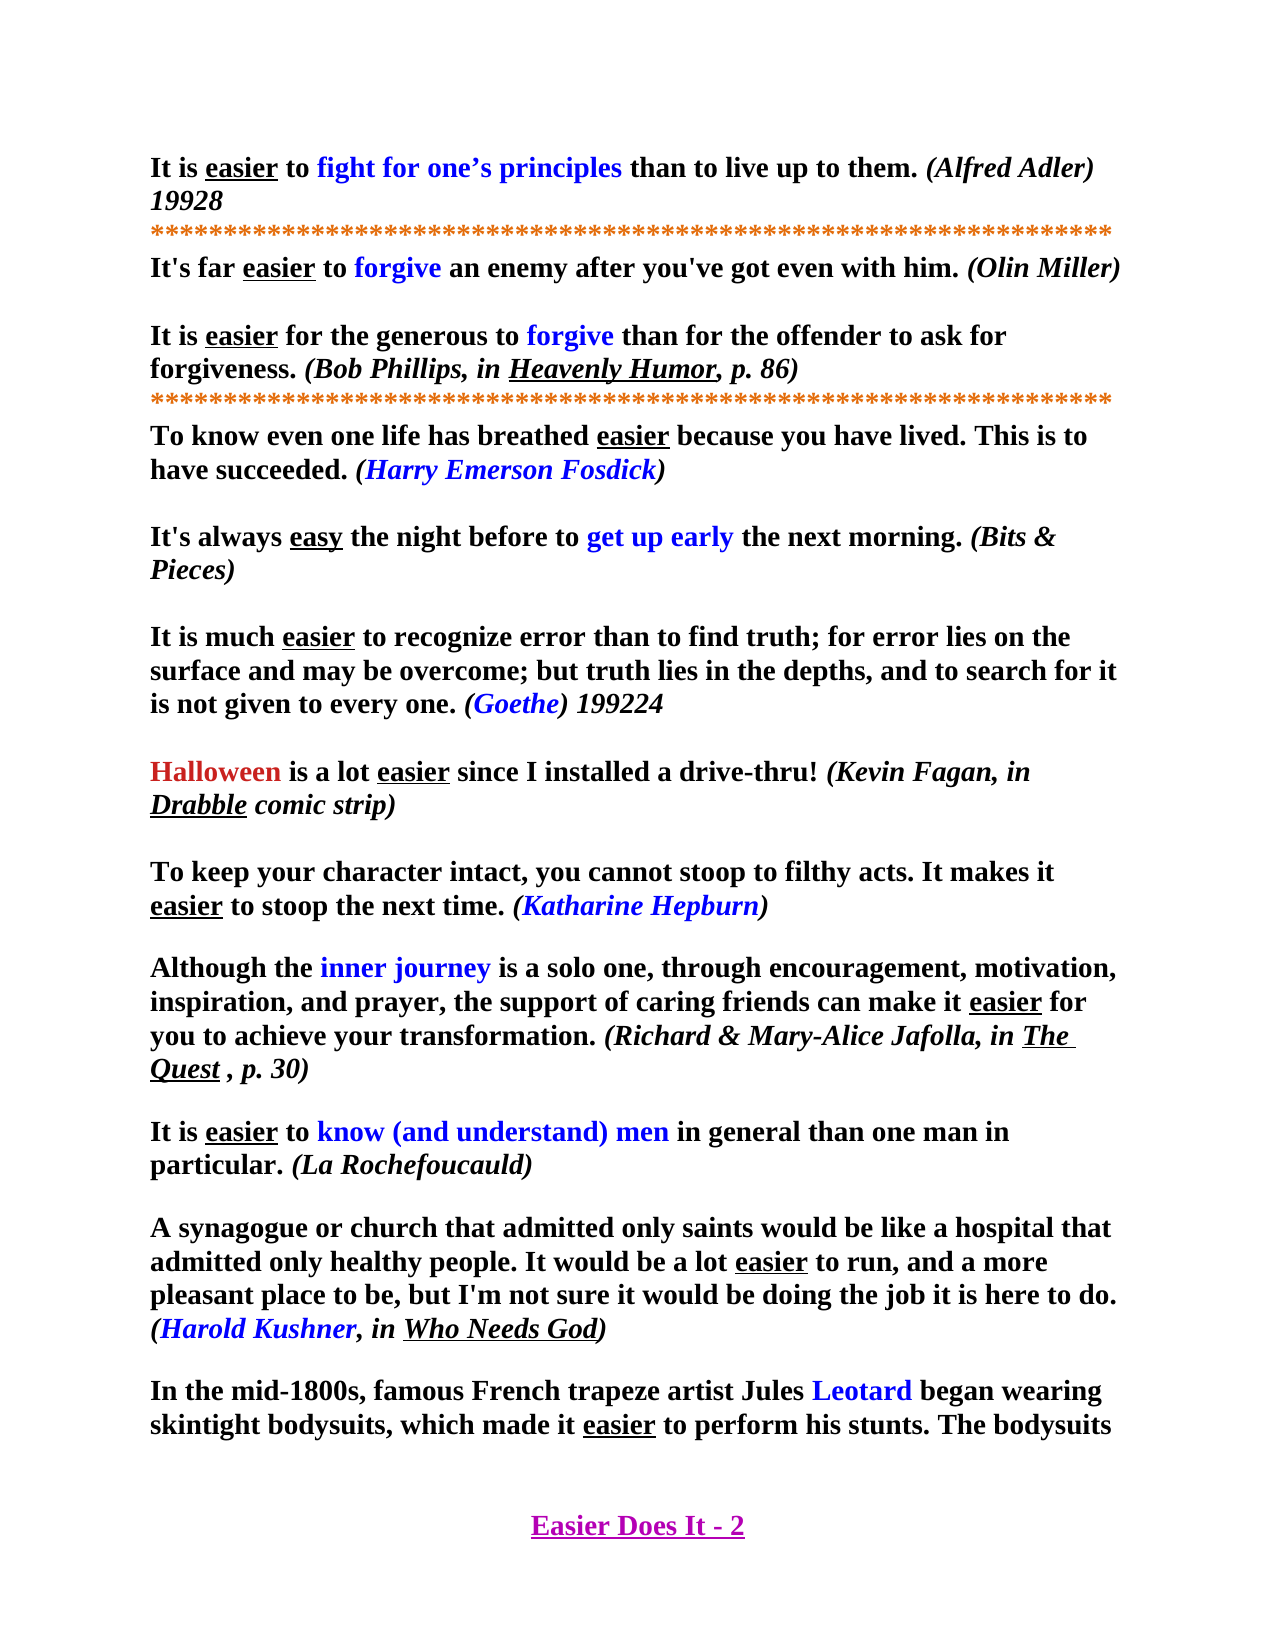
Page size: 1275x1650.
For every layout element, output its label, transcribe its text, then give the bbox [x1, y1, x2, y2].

text It is easier to fight for one’s principles than to live up to them. (Alfred Adler) 19928 [150, 150, 1125, 217]
text It is much easier to recognize error than to find truth; for error lies on the surface and may be overcome; but truth lies in the depths, and to search for it is not given to every one. (Goethe) 199224 [150, 619, 1125, 720]
text ****************************************************************** [150, 385, 1125, 418]
text It is easier for the generous to forgive than for the offender to ask for forgiveness. (Bob Phillips, in Heavenly Humor, p. 86) [150, 318, 1125, 385]
text A synagogue or church that admitted only saints would be like a hospital that admitted only healthy people. It would be a lot easier to run, and a more pleasant place to be, but I'm not sure it would be doing the job it is here to do. (Harold Kushner, in Who Needs God) [150, 1210, 1125, 1344]
text Although the inner journey is a solo one, through encouragement, motivation, inspiration, and prayer, the support of caring friends can make it easier for you to achieve your transformation. (Richard & Mary-Alice Jafolla, in The Quest , p. 30) [150, 951, 1125, 1085]
text To know even one life has breathed easier because you have lived. This is to have succeeded. (Harry Emerson Fosdick) [150, 418, 1125, 485]
text To keep your character intact, you cannot stoop to filthy acts. It makes it easier to stoop the next time. (Katharine Hepburn) [150, 854, 1125, 921]
text It's always easy the night before to get up early the next morning. (Bits & Pieces) [150, 519, 1125, 586]
text It is easier to know (and understand) men in general than one man in particular. (La Rochefoucauld) [150, 1114, 1125, 1181]
text Halloween is a lot easier since I installed a drive-thru! (Kevin Fagan, in Drabble comic strip) [150, 754, 1125, 821]
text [150, 1373, 1125, 1441]
text It's far easier to forgive an enemy after you've got even with him. (Olin Miller) [150, 251, 1125, 284]
text ****************************************************************** [150, 217, 1125, 251]
